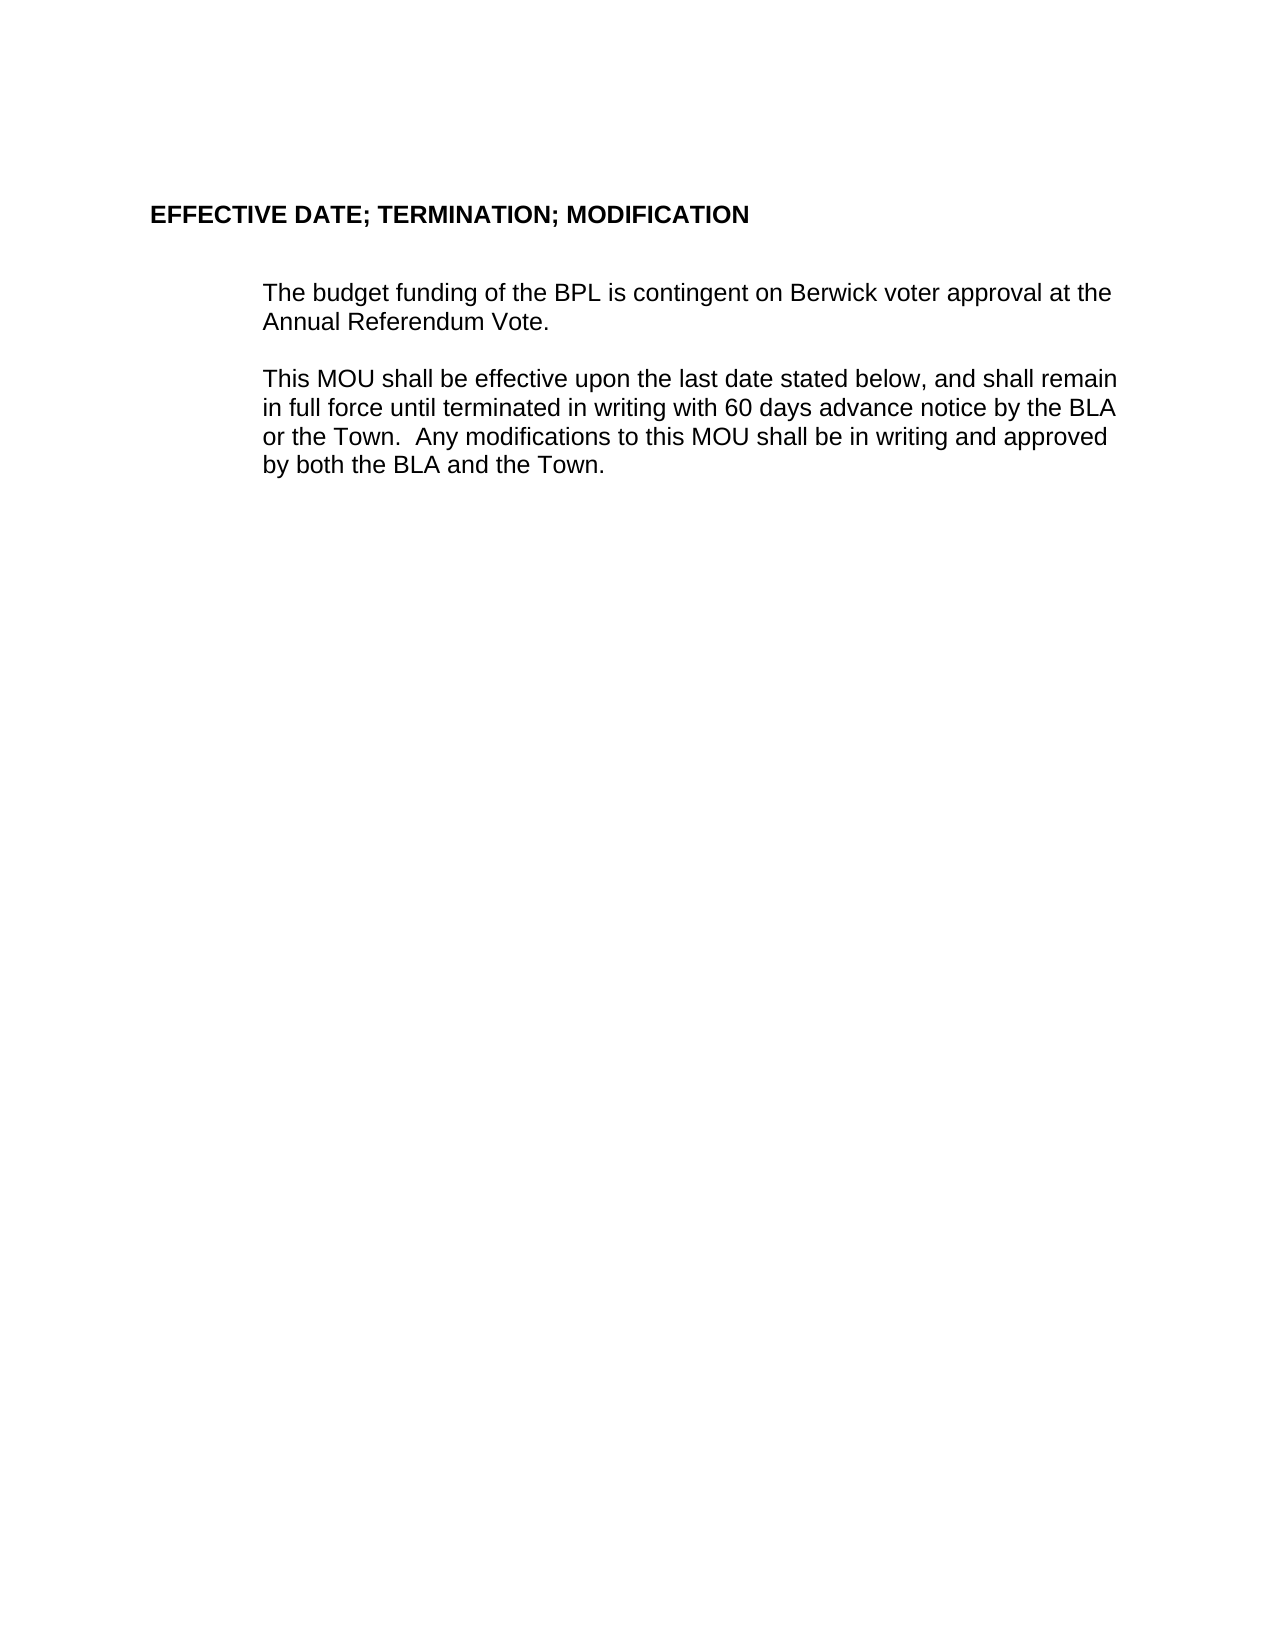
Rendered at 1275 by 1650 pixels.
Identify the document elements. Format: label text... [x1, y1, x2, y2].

text EFFECTIVE DATE; TERMINATION; MODIFICATION [150, 199, 1125, 228]
list This MOU shall be effective upon the last date stated below, and shall remain in full force until terminated in writing with 60 days advance notice by the BLA or the Town. Any modifications to this MOU shall be in writing and approved by both the BLA and the Town. [262, 364, 1125, 479]
list The budget funding of the BPL is contingent on Berwick voter approval at the Annual Referendum Vote. [262, 278, 1125, 335]
